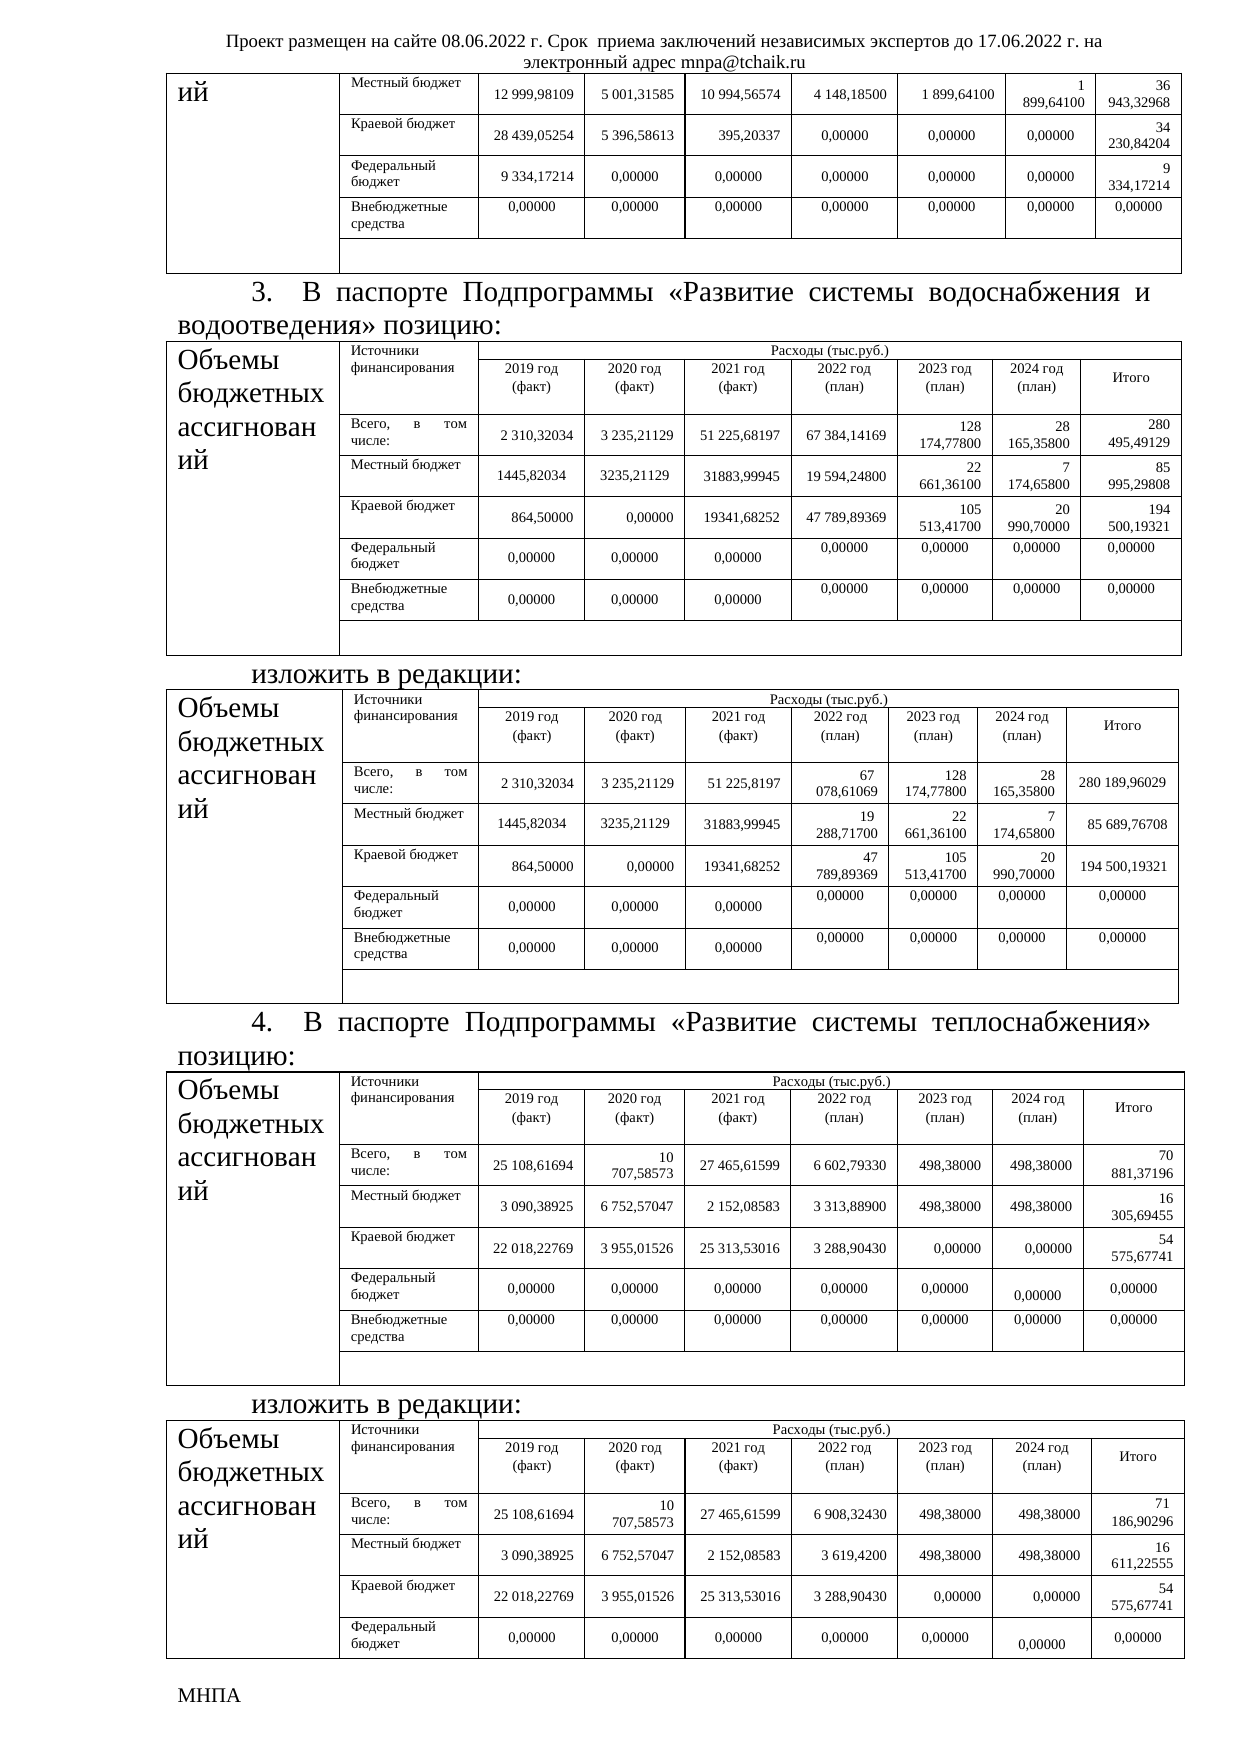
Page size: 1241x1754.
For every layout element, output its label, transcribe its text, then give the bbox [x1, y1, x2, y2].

table_cell 498,38000 [898, 1145, 992, 1185]
table_cell 6 602,79330 [791, 1145, 897, 1185]
table_cell 5 396,58613 [585, 115, 684, 155]
table_cell 0,00000 [791, 1311, 897, 1351]
table_cell 51 225,8197 [686, 763, 791, 803]
table_cell 0,00000 [889, 887, 977, 927]
table_cell 105 513,41700 [889, 846, 977, 886]
table_cell 71 186,90296 [1092, 1494, 1184, 1534]
table_header Источники финансирования [340, 1421, 478, 1493]
table_cell 0,00000 [898, 1618, 992, 1658]
table_cell Итого [1084, 1090, 1184, 1144]
table_cell 85 689,76708 [1067, 804, 1178, 845]
table_cell Федеральный бюджет [340, 156, 478, 197]
table_cell Внебюджетные средства [340, 580, 478, 620]
table_cell 0,00000 [993, 1576, 1091, 1617]
table_cell 0,00000 [993, 1311, 1083, 1351]
table_header Расходы (тыс.руб.) [479, 1073, 1184, 1089]
table_cell Всего, в том числе: [340, 415, 478, 455]
table_cell 2024 год (план) [993, 360, 1080, 413]
table_cell 0,00000 [889, 929, 977, 969]
table_cell 2022 год (план) [792, 360, 897, 413]
table_cell Федеральный бюджет [340, 1618, 478, 1658]
text 3. В паспорте Подпрограммы «Развитие системы водоснабжения и водоотведения» позицию: [177, 274, 1152, 341]
table_cell 2 152,08583 [685, 1186, 790, 1227]
table_cell 54 575,67741 [1084, 1228, 1184, 1268]
table_header Источники финансирования [340, 342, 478, 413]
table_cell 28 165,35800 [978, 763, 1066, 803]
table_cell 31883,99945 [685, 456, 791, 496]
table_cell 2023 год (план) [898, 360, 992, 413]
table_cell 0,00000 [898, 539, 992, 579]
table_cell 0,00000 [479, 580, 584, 620]
table_cell 85 995,29808 [1081, 456, 1181, 496]
text изложить в редакции: [177, 656, 1152, 689]
table_cell 0,00000 [978, 929, 1066, 969]
table_cell 10 707,58573 [585, 1494, 684, 1534]
table_cell 4 148,18500 [792, 74, 897, 114]
table_cell 1445,82034 [479, 804, 584, 845]
table_cell 2023 год (план) [889, 708, 977, 762]
table_header Источники финансирования [340, 1073, 478, 1144]
table_cell 3 619,4200 [792, 1535, 897, 1575]
text 4. В паспорте Подпрограммы «Развитие системы теплоснабжения» позицию: [177, 1004, 1152, 1071]
table_cell Итого [1081, 360, 1181, 413]
table_cell Краевой бюджет [340, 1228, 478, 1268]
table_cell 0,00000 [685, 580, 791, 620]
table_cell 0,00000 [1092, 1618, 1184, 1658]
table_cell 2021 год (факт) [685, 1090, 790, 1144]
table_cell 0,00000 [686, 887, 791, 927]
table_cell 70 881,37196 [1084, 1145, 1184, 1185]
table_header Объемы бюджетных ассигнований [167, 1421, 339, 1658]
table_cell 0,00000 [792, 539, 897, 579]
table_cell 27 465,61599 [686, 1494, 791, 1534]
table_cell 0,00000 [792, 115, 897, 155]
table_cell 0,00000 [898, 156, 1005, 197]
table_cell 1 899,64100 [898, 74, 1005, 114]
table_cell 0,00000 [1081, 539, 1181, 579]
table_cell 2022 год (план) [792, 708, 888, 762]
table_cell 1445,82034 [479, 456, 584, 496]
table_cell 67 078,61069 [792, 763, 888, 803]
table_cell 28 439,05254 [479, 115, 584, 155]
table_cell 19 288,71700 [792, 804, 888, 845]
table_cell 0,00000 [898, 580, 992, 620]
table_cell 25 313,53016 [686, 1576, 791, 1617]
table_cell 2020 год (факт) [585, 1090, 684, 1144]
table_cell Краевой бюджет [340, 497, 478, 537]
table_cell 2024 год (план) [978, 708, 1066, 762]
table_cell 3 090,38925 [479, 1535, 584, 1575]
table_cell 0,00000 [1084, 1269, 1184, 1309]
table_cell 0,00000 [1067, 887, 1178, 927]
table_cell 20 990,70000 [993, 497, 1080, 537]
table_cell 0,00000 [585, 198, 684, 238]
table_header Объемы бюджетных ассигнований [167, 342, 339, 655]
table_cell 3235,21129 [585, 456, 684, 496]
table_cell 25 108,61694 [479, 1145, 584, 1185]
table_cell 36 943,32968 [1096, 74, 1181, 114]
table_cell 0,00000 [791, 1269, 897, 1309]
table_header Расходы (тыс.руб.) [479, 1421, 1184, 1438]
table_cell Всего, в том числе: [343, 763, 478, 803]
table_cell 0,00000 [1006, 115, 1095, 155]
table_cell 0,00000 [898, 198, 1005, 238]
table_cell 3 288,90430 [792, 1576, 897, 1617]
table_cell 0,00000 [585, 929, 685, 969]
table_cell [340, 1352, 1184, 1385]
table_cell 2023 год (план) [898, 1090, 992, 1144]
table_cell 105 513,41700 [898, 497, 992, 537]
table_cell 9 334,17214 [479, 156, 584, 197]
table_cell 0,00000 [479, 887, 584, 927]
table_header Источники финансирования [343, 690, 478, 762]
table_cell 0,00000 [585, 1618, 684, 1658]
table_cell 0,00000 [686, 198, 791, 238]
table_cell 2023 год (план) [898, 1439, 992, 1493]
table_cell 25 313,53016 [685, 1228, 790, 1268]
table_cell 2019 год (факт) [479, 1090, 584, 1144]
table_cell 0,00000 [685, 1269, 790, 1309]
table_cell 498,38000 [993, 1535, 1091, 1575]
table_cell 6 752,57047 [585, 1186, 684, 1227]
table_cell 0,00000 [792, 929, 888, 969]
table_cell 47 789,89369 [792, 497, 897, 537]
table_cell 3 090,38925 [479, 1186, 584, 1227]
table_cell 47 789,89369 [792, 846, 888, 886]
table_cell 25 108,61694 [479, 1494, 584, 1534]
table_cell 2021 год (факт) [686, 708, 791, 762]
table_cell 6 752,57047 [585, 1535, 684, 1575]
table_cell Краевой бюджет [340, 1576, 478, 1617]
table_cell 0,00000 [585, 497, 684, 537]
table_cell 0,00000 [479, 1269, 584, 1309]
text изложить в редакции: [177, 1386, 1152, 1420]
table_cell 28 165,35800 [993, 415, 1080, 455]
table_cell 12 999,98109 [479, 74, 584, 114]
table_cell 31883,99945 [686, 804, 791, 845]
table_cell 0,00000 [898, 1269, 992, 1309]
table_cell Местный бюджет [340, 1535, 478, 1575]
table_cell 2019 год (факт) [479, 708, 584, 762]
table_cell [343, 970, 1178, 1003]
table_cell 3235,21129 [585, 804, 685, 845]
table_cell 2 310,32034 [479, 763, 584, 803]
table_cell Краевой бюджет [340, 115, 478, 155]
table_cell 27 465,61599 [685, 1145, 790, 1185]
table_cell 3 235,21129 [585, 415, 684, 455]
table_cell 0,00000 [792, 198, 897, 238]
table_cell 22 661,36100 [889, 804, 977, 845]
table_cell 19341,68252 [686, 846, 791, 886]
table_cell 0,00000 [479, 929, 584, 969]
table_cell Федеральный бюджет [340, 1269, 478, 1309]
table_cell 2 152,08583 [686, 1535, 791, 1575]
table_cell 0,00000 [792, 156, 897, 197]
table_cell [340, 621, 1181, 655]
table_header Расходы (тыс.руб.) [479, 342, 1181, 359]
table_cell [340, 239, 1181, 273]
table_cell 34 230,84204 [1096, 115, 1181, 155]
table_cell 0,00000 [479, 1618, 584, 1658]
table_cell 3 313,88900 [791, 1186, 897, 1227]
table_cell 0,00000 [585, 846, 685, 886]
table_cell Местный бюджет [340, 456, 478, 496]
table_cell 128 174,77800 [898, 415, 992, 455]
table_cell Итого [1067, 708, 1178, 762]
table_cell 22 018,22769 [479, 1576, 584, 1617]
table_cell 498,38000 [993, 1145, 1083, 1185]
table_cell 128 174,77800 [889, 763, 977, 803]
table_cell 498,38000 [898, 1535, 992, 1575]
table_cell 2 310,32034 [479, 415, 584, 455]
table_cell 0,00000 [686, 929, 791, 969]
table_cell 19 594,24800 [792, 456, 897, 496]
table_cell 0,00000 [993, 539, 1080, 579]
table_cell 0,00000 [792, 580, 897, 620]
table_cell Внебюджетные средства [340, 1311, 478, 1351]
table_cell 2020 год (факт) [585, 360, 684, 413]
table_cell 280 189,96029 [1067, 763, 1178, 803]
table_cell 7 174,65800 [993, 456, 1080, 496]
table_cell 1 899,64100 [1006, 74, 1095, 114]
table_header Объемы бюджетных ассигнований [167, 1073, 339, 1385]
table_cell 194 500,19321 [1081, 497, 1181, 537]
table_cell Местный бюджет [343, 804, 478, 845]
table_cell 2020 год (факт) [585, 708, 685, 762]
table_cell 0,00000 [993, 580, 1080, 620]
table_cell 498,38000 [993, 1494, 1091, 1534]
table_cell 0,00000 [685, 1311, 790, 1351]
table_cell 395,20337 [686, 115, 791, 155]
table_cell 0,00000 [686, 1618, 791, 1658]
table_cell 2020 год (факт) [585, 1439, 684, 1493]
table_cell 0,00000 [685, 539, 791, 579]
table_cell 0,00000 [585, 539, 684, 579]
table_cell 0,00000 [1067, 929, 1178, 969]
table_cell Всего, в том числе: [340, 1145, 478, 1185]
table_cell 10 707,58573 [585, 1145, 684, 1185]
table_cell 3 288,90430 [791, 1228, 897, 1268]
table_cell Итого [1092, 1439, 1184, 1493]
table_cell Внебюджетные средства [340, 198, 478, 238]
table_cell Федеральный бюджет [343, 887, 478, 927]
table_cell Федеральный бюджет [340, 539, 478, 579]
table_cell 6 908,32430 [792, 1494, 897, 1534]
table_cell 194 500,19321 [1067, 846, 1178, 886]
table_cell 22 018,22769 [479, 1228, 584, 1268]
table_header Расходы (тыс.руб.) [479, 690, 1178, 707]
table_cell 0,00000 [993, 1269, 1083, 1309]
table_cell 19341,68252 [685, 497, 791, 537]
table_cell 54 575,67741 [1092, 1576, 1184, 1617]
table_cell 0,00000 [479, 539, 584, 579]
table_cell 9 334,17214 [1096, 156, 1181, 197]
table_cell 3 955,01526 [585, 1576, 684, 1617]
table_cell 0,00000 [1006, 156, 1095, 197]
table_cell 7 174,65800 [978, 804, 1066, 845]
table_cell 864,50000 [479, 497, 584, 537]
table_cell 16 305,69455 [1084, 1186, 1184, 1227]
table_cell 2021 год (факт) [686, 1439, 791, 1493]
table_cell 51 225,68197 [685, 415, 791, 455]
table_cell 0,00000 [1006, 198, 1095, 238]
table_cell Местный бюджет [340, 74, 478, 114]
table_cell 5 001,31585 [585, 74, 684, 114]
table_cell 2021 год (факт) [685, 360, 791, 413]
table_header Объемы бюджетных ассигнований [167, 690, 342, 1003]
table_cell Всего, в том числе: [340, 1494, 478, 1534]
table_cell 0,00000 [898, 1311, 992, 1351]
table_cell 0,00000 [792, 887, 888, 927]
table_cell 0,00000 [585, 580, 684, 620]
table_cell 0,00000 [1096, 198, 1181, 238]
table_cell 864,50000 [479, 846, 584, 886]
table_cell 22 661,36100 [898, 456, 992, 496]
table_cell 0,00000 [585, 887, 685, 927]
table_cell 0,00000 [686, 156, 791, 197]
table_cell 2022 год (план) [791, 1090, 897, 1144]
table_cell 498,38000 [898, 1186, 992, 1227]
table_cell 280 495,49129 [1081, 415, 1181, 455]
table_cell Внебюджетные средства [343, 929, 478, 969]
table_cell 0,00000 [585, 1311, 684, 1351]
table_cell 0,00000 [479, 1311, 584, 1351]
table_cell 2019 год (факт) [479, 360, 584, 413]
table_cell 3 955,01526 [585, 1228, 684, 1268]
table_cell 16 611,22555 [1092, 1535, 1184, 1575]
table_cell 2024 год (план) [993, 1439, 1091, 1493]
table_cell 498,38000 [993, 1186, 1083, 1227]
table_cell 10 994,56574 [686, 74, 791, 114]
table_cell 0,00000 [585, 156, 684, 197]
table_cell 2019 год (факт) [479, 1439, 584, 1493]
table_cell 2022 год (план) [792, 1439, 897, 1493]
table_cell 0,00000 [1084, 1311, 1184, 1351]
table_cell 0,00000 [898, 1576, 992, 1617]
table_cell Местный бюджет [340, 1186, 478, 1227]
table_cell 0,00000 [898, 115, 1005, 155]
table_cell 67 384,14169 [792, 415, 897, 455]
table_cell 0,00000 [792, 1618, 897, 1658]
table_cell 0,00000 [993, 1618, 1091, 1658]
table_cell 0,00000 [993, 1228, 1083, 1268]
table_cell 0,00000 [1081, 580, 1181, 620]
table_cell 2024 год (план) [993, 1090, 1083, 1144]
table_cell 0,00000 [585, 1269, 684, 1309]
table_cell Краевой бюджет [343, 846, 478, 886]
table_cell 0,00000 [978, 887, 1066, 927]
table_cell 498,38000 [898, 1494, 992, 1534]
table_cell 0,00000 [479, 198, 584, 238]
table_cell 0,00000 [898, 1228, 992, 1268]
table_cell 3 235,21129 [585, 763, 685, 803]
table_cell 20 990,70000 [978, 846, 1066, 886]
